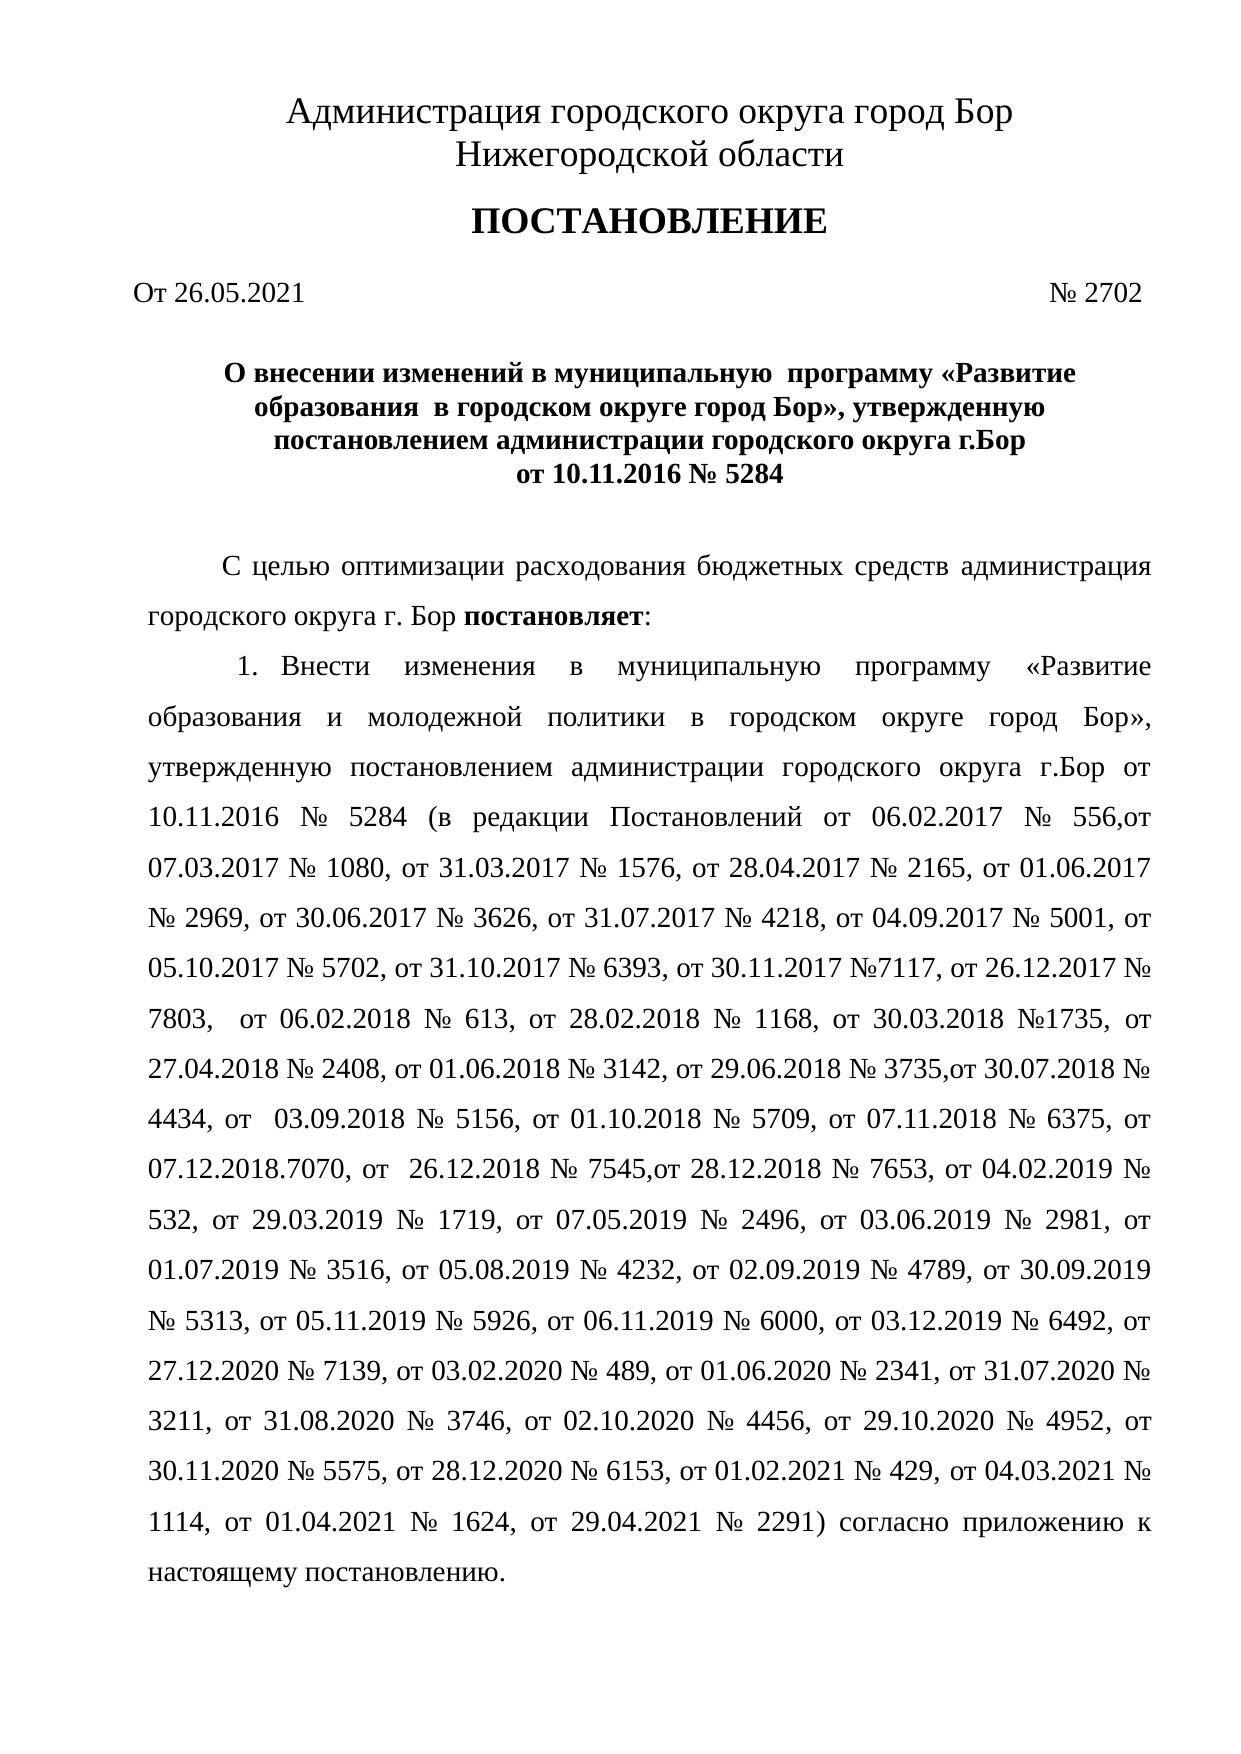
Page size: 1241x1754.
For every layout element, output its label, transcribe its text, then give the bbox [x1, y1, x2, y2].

list Внести изменения в муниципальную программу «Развитие образования и молодежной политики в городском округе город Бор», утвержденную постановлением администрации городского округа г.Бор от 10.11.2016 № 5284 (в редакции Постановлений от 06.02.2017 № 556,от 07.03.2017 № 1080, от 31.03.2017 № 1576, от 28.04.2017 № 2165, от 01.06.2017 № 2969, от 30.06.2017 № 3626, от 31.07.2017 № 4218, от 04.09.2017 № 5001, от 05.10.2017 № 5702, от 31.10.2017 № 6393, от 30.11.2017 №7117, от 26.12.2017 № 7803, от 06.02.2018 № 613, от 28.02.2018 № 1168, от 30.03.2018 №1735, от 27.04.2018 № 2408, от 01.06.2018 № 3142, от 29.06.2018 № 3735,от 30.07.2018 № 4434, от 03.09.2018 № 5156, от 01.10.2018 № 5709, от 07.11.2018 № 6375, от 07.12.2018.7070, от 26.12.2018 № 7545,от 28.12.2018 № 7653, от 04.02.2019 № 532, от 29.03.2019 № 1719, от 07.05.2019 № 2496, от 03.06.2019 № 2981, от 01.07.2019 № 3516, от 05.08.2019 № 4232, от 02.09.2019 № 4789, от 30.09.2019 № 5313, от 05.11.2019 № 5926, от 06.11.2019 № 6000, от 03.12.2019 № 6492, от 27.12.2020 № 7139, от 03.02.2020 № 489, от 01.06.2020 № 2341, от 31.07.2020 № 3211, от 31.08.2020 № 3746, от 02.10.2020 № 4456, от 29.10.2020 № 4952, от 30.11.2020 № 5575, от 28.12.2020 № 6153, от 01.02.2021 № 429, от 04.03.2021 № 1114, от 01.04.2021 № 1624, от 29.04.2021 № 2291) согласно приложению к настоящему постановлению. [148, 648, 1152, 1588]
text Нижегородской области [148, 132, 1152, 175]
text О внесении изменений в муниципальную программу «Развитие образования в городском округе город Бор», утвержденную постановлением администрации городского округа г.Бор от 10.11.2016 № 5284 [148, 355, 1152, 489]
text Администрация городского округа город Бор [148, 89, 1152, 132]
subtitle ПОСТАНОВЛЕНИЕ [148, 199, 1152, 242]
text От 26.05.2021 № 2702 [133, 276, 1152, 309]
text С целью оптимизации расходования бюджетных средств администрация городского округа г. Бор постановляет: [148, 548, 1152, 632]
